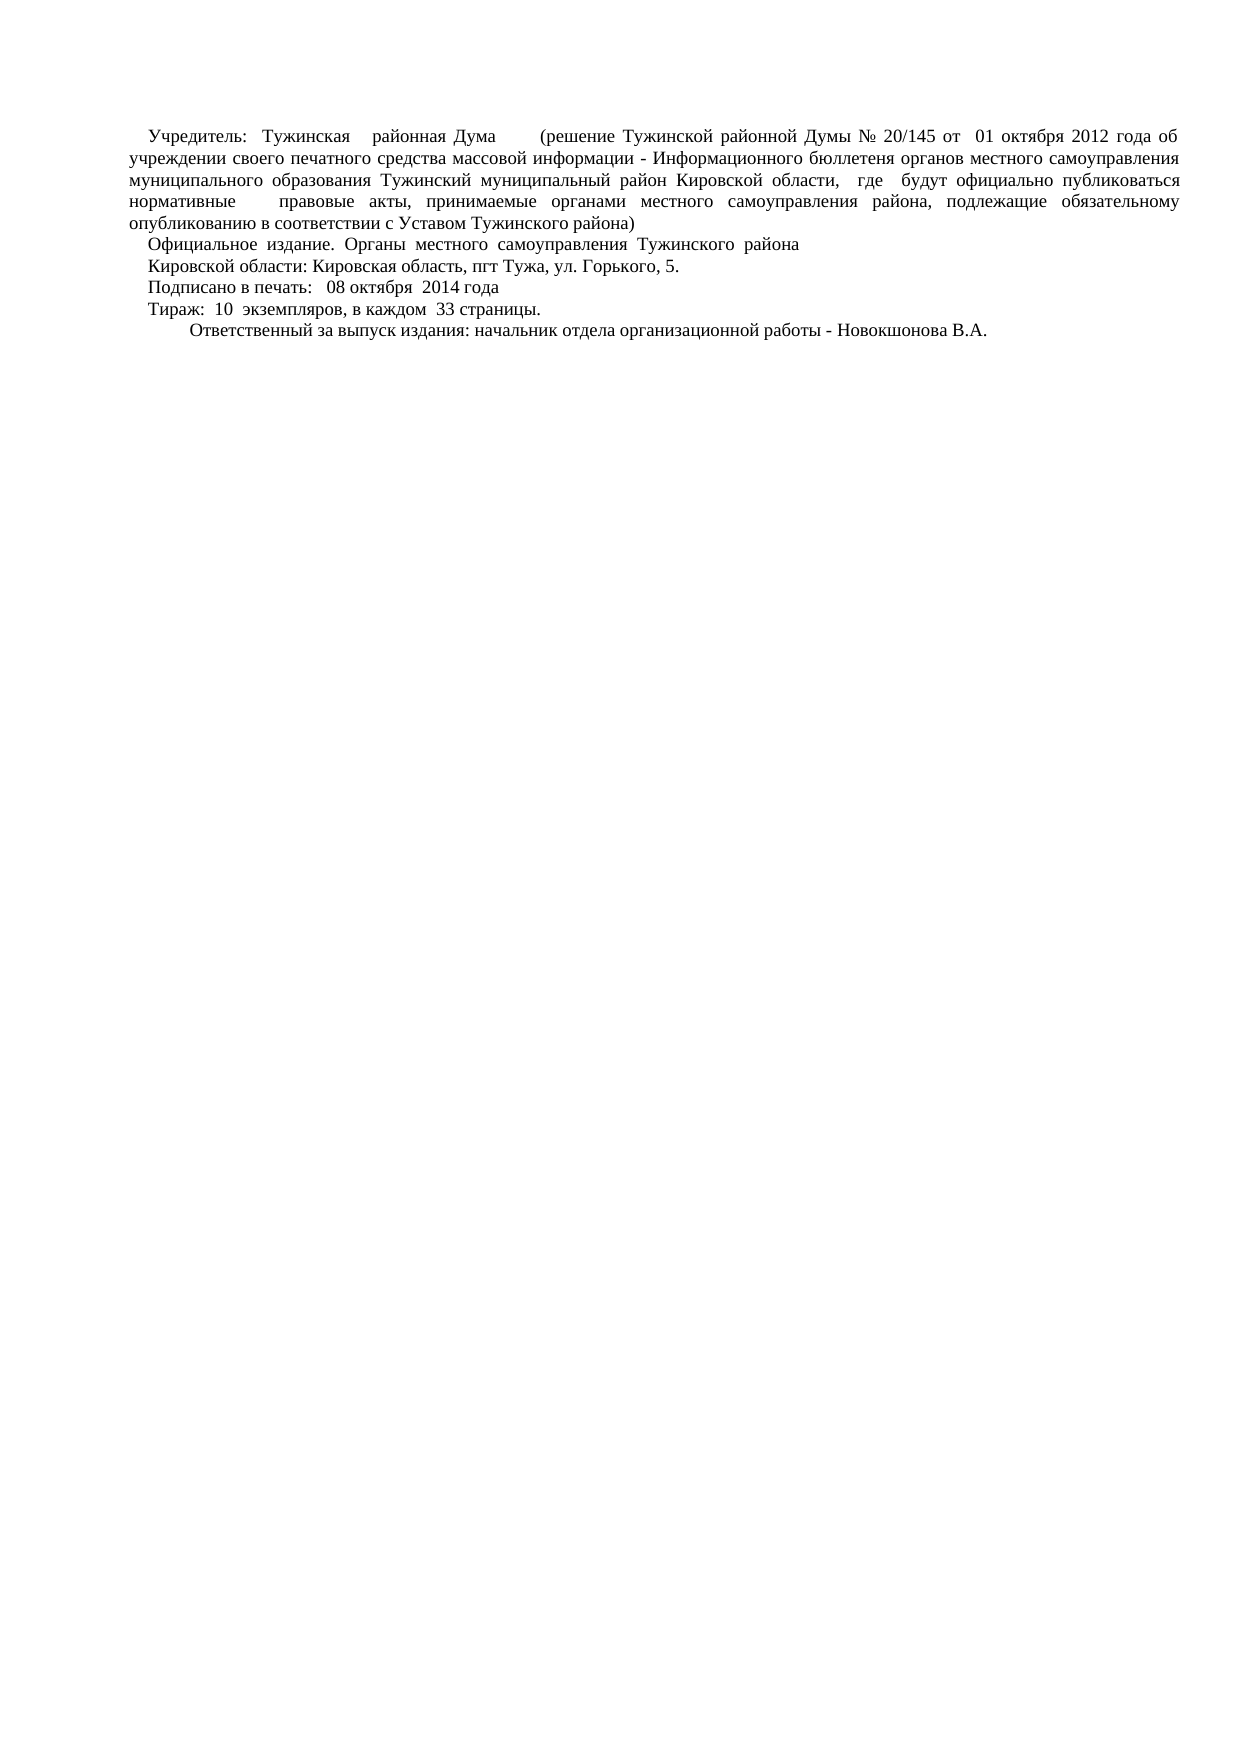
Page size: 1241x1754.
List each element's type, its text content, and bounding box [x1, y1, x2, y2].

text Подписано в печать: 08 октября 2014 года [148, 276, 1181, 298]
text Учредитель: Тужинская районная Дума (решение Тужинской районной Думы № 20/145 от 01 октября 2012 года об учреждении своего печатного средства массовой информации - Информационного бюллетеня органов местного самоуправления муниципального образования Тужинский муниципальный район Кировской области, где будут официально публиковаться нормативные правовые акты, принимаемые органами местного самоуправления района, подлежащие обязательному опубликованию в соответствии с Уставом Тужинского района) [129, 125, 1181, 233]
text Тираж: 10 экземпляров, в каждом 33 страницы. [148, 298, 1181, 319]
text Официальное издание. Органы местного самоуправления Тужинского района [148, 233, 1181, 255]
text Ответственный за выпуск издания: начальник отдела организационной работы - Новокшонова В.А. [148, 319, 1181, 341]
text Кировской области: Кировская область, пгт Тужа, ул. Горького, 5. [148, 255, 1181, 276]
